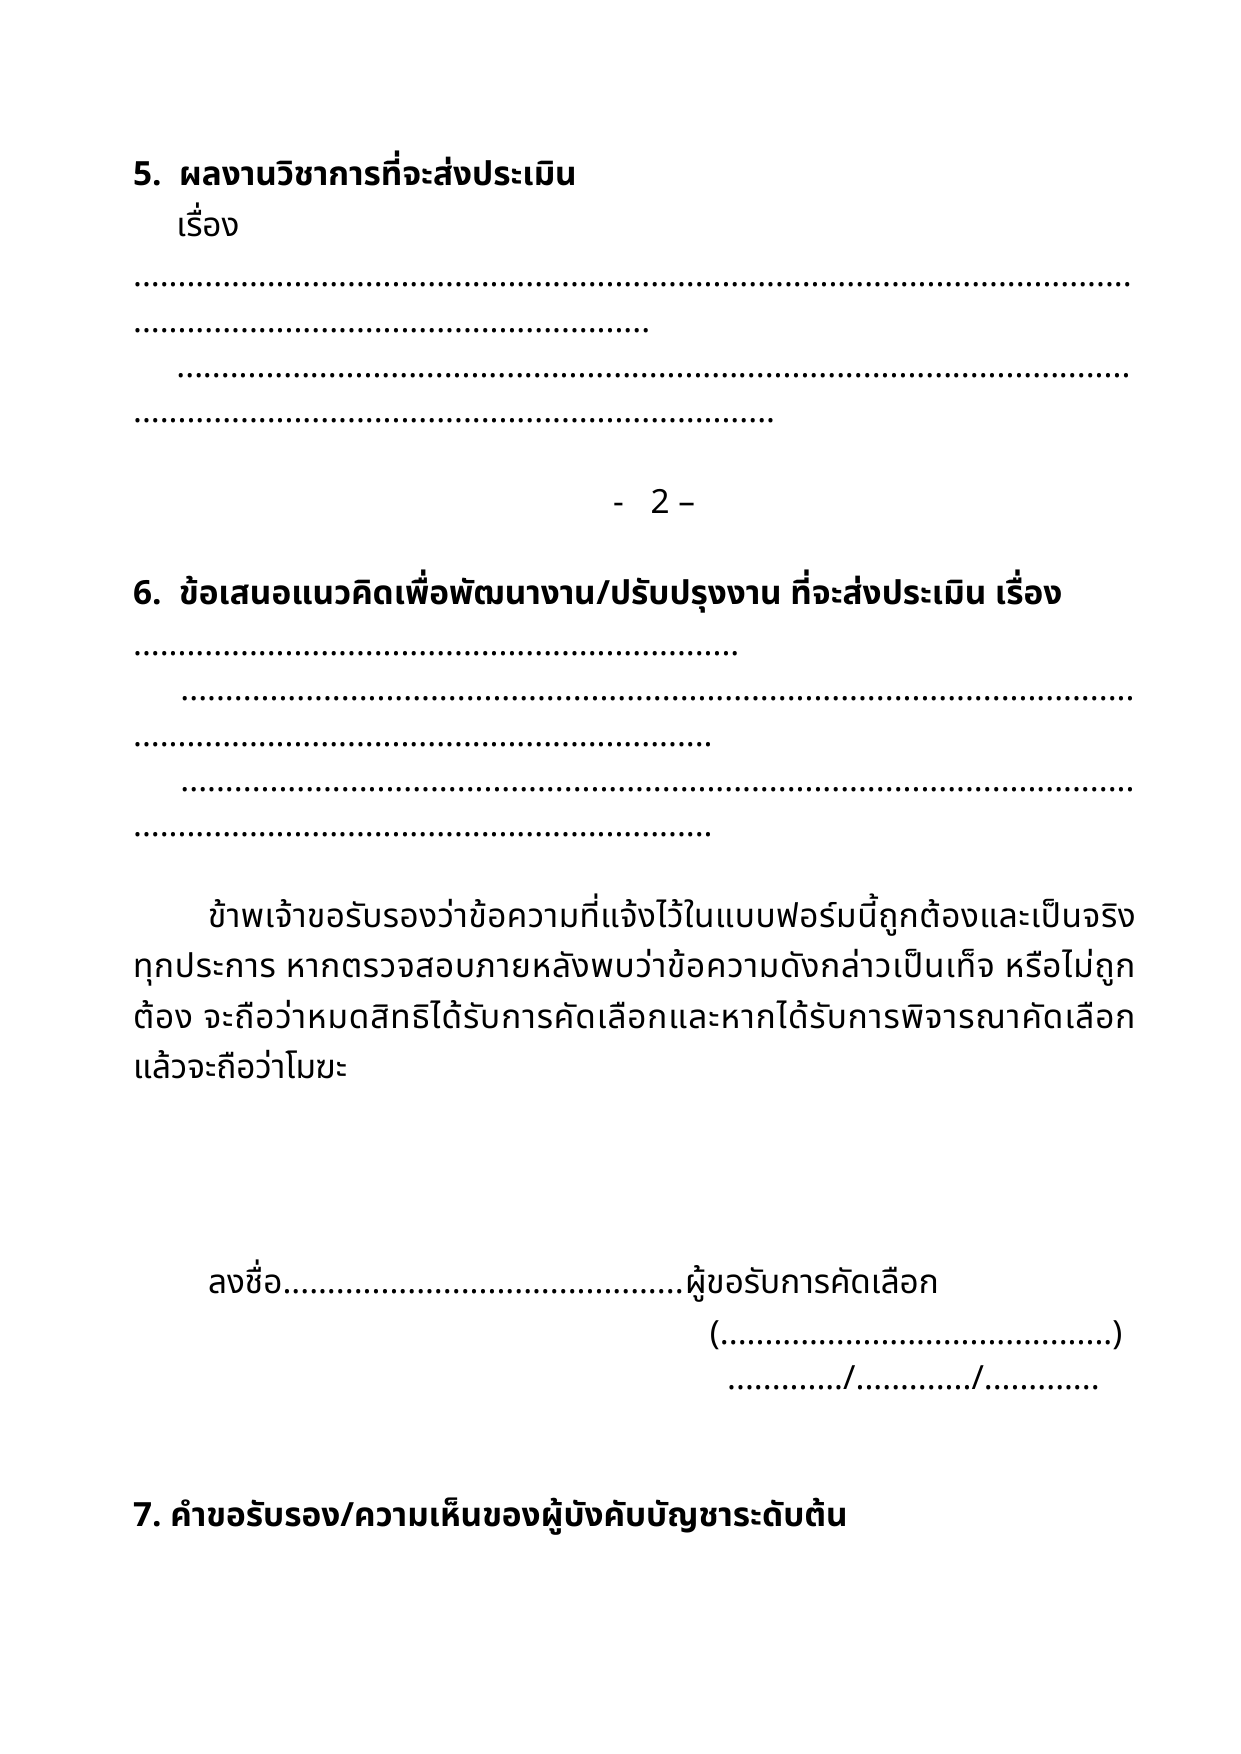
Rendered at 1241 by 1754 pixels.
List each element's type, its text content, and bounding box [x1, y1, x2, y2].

list 7. คำขอรับรอง/ความเห็นของผู้บังคับบัญชาระดับต้น [133, 1490, 1137, 1541]
list ............................................................................................................................................................................ [133, 665, 1137, 756]
list ลงชื่อ.............................................ผู้ขอรับการคัดเลือก [133, 1230, 1137, 1309]
list ............................................................................................................................................................................ [133, 756, 1137, 847]
list 6. ข้อเสนอแนวคิดเพื่อพัฒนางาน/ปรับปรุงงาน ที่จะส่งประเมิน เรื่อง .................................................................... [133, 569, 1137, 665]
text ................................................................................................................................................................................... [133, 342, 1137, 433]
list (............................................) [133, 1309, 1137, 1354]
text 5. ผลงานวิชาการที่จะส่งประเมิน [133, 150, 1137, 201]
list ............./............./............. [133, 1354, 1137, 1399]
list ข้าพเจ้าขอรับรองว่าข้อความที่แจ้งไว้ในแบบฟอร์มนี้ถูกต้องและเป็นจริงทุกประการ หากตรวจสอบภายหลังพบว่าข้อความดังกล่าวเป็นเท็จ หรือไม่ถูกต้อง จะถือว่าหมดสิทธิได้รับการคัดเลือกและหากได้รับการพิจารณาคัดเลือกแล้วจะถือว่าโมฆะ [133, 892, 1137, 1094]
list 2 – [170, 478, 1137, 523]
text เรื่อง .......................................................................................................................................................................... [133, 201, 1137, 342]
